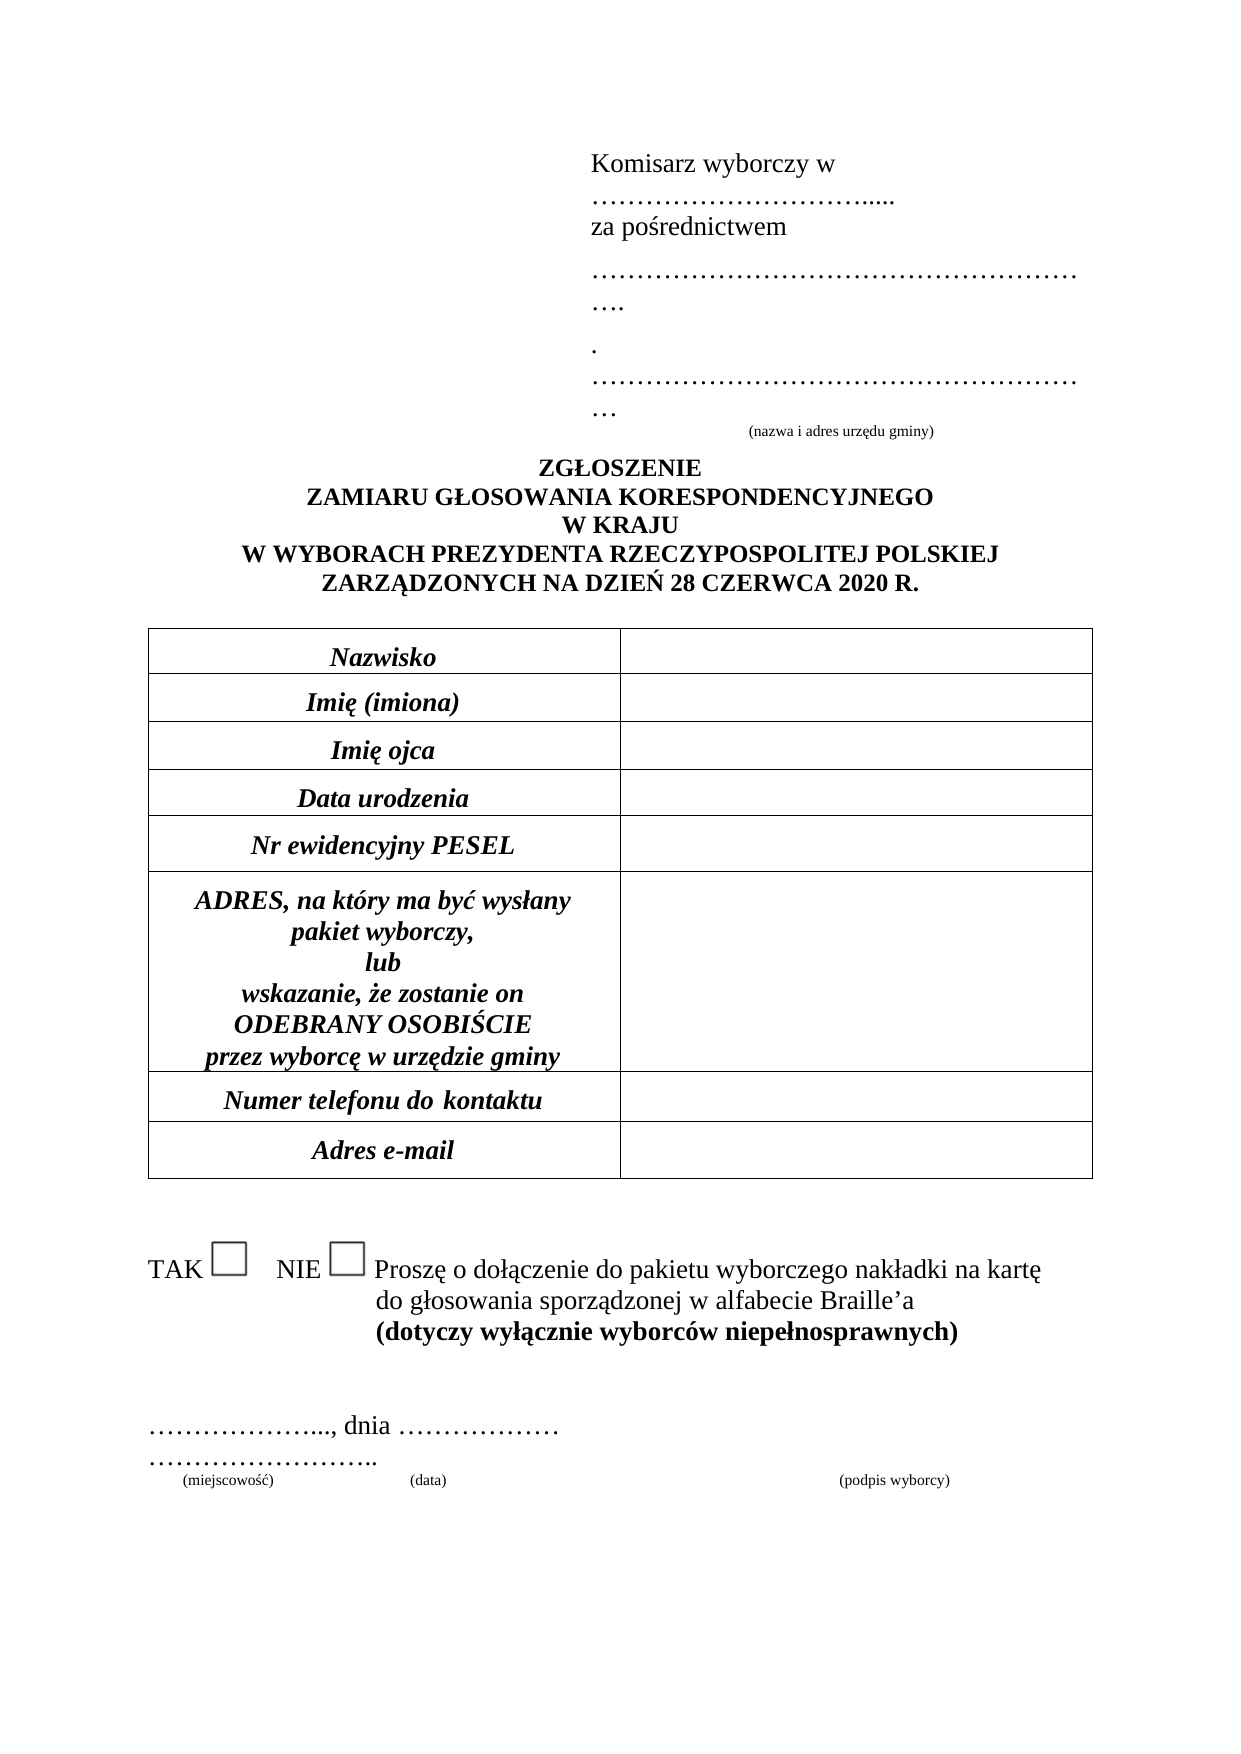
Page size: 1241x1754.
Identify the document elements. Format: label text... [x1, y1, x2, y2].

text .………………………………………………… [591, 328, 1093, 422]
text ZAMIARU GŁOSOWANIA KORESPONDENCYJNEGO W KRAJU [148, 482, 1093, 539]
table_cell Imię ojca [149, 722, 620, 769]
table_cell Nr ewidencyjny PESEL [149, 816, 620, 871]
table_header Nazwisko [149, 629, 620, 673]
table_cell Data urodzenia [149, 770, 620, 815]
text do głosowania sporządzonej w alfabecie Braille’a [148, 1284, 1093, 1316]
table_cell [621, 674, 1092, 721]
table_cell [621, 816, 1092, 871]
table_cell ADRES, na który ma być wysłany pakiet wyborczy, lub wskazanie, że zostanie on ODEBRANY OSOBIŚCIE przez wyborcę w urzędzie gminy [149, 872, 620, 1071]
table_cell [621, 872, 1092, 1071]
table_cell [621, 722, 1092, 769]
picture [210, 1241, 250, 1279]
table_cell Numer telefonu do kontaktu [149, 1072, 620, 1121]
text (nazwa i adres urzędu gminy) [148, 422, 1093, 453]
text W WYBORACH PREZYDENTA RZECZYPOSPOLITEJ POLSKIEJ [148, 539, 1093, 568]
text …………………………………………………. [591, 253, 1093, 316]
table_cell [621, 770, 1092, 815]
text TAK NIE Proszę o dołączenie do pakietu wyborczego nakładki na kartę [148, 1241, 1093, 1284]
table_header [621, 629, 1092, 673]
text ZGŁOSZENIE [148, 453, 1093, 482]
table_cell [621, 1072, 1092, 1121]
table_cell [621, 1122, 1092, 1178]
text (miejscowość) (data) (podpis wyborcy) [148, 1471, 1093, 1502]
text za pośrednictwem [591, 210, 1093, 241]
text (dotyczy wyłącznie wyborców niepełnosprawnych) [148, 1316, 1093, 1347]
text ZARZĄDZONYCH NA DZIEŃ 28 CZERWCA 2020 R. [148, 568, 1093, 597]
text ………………..., dnia ……………… …………………….. [148, 1409, 1093, 1471]
table_cell Adres e-mail [149, 1122, 620, 1178]
text Komisarz wyborczy w …………………………..... [591, 148, 1093, 210]
picture [328, 1241, 368, 1279]
table_cell Imię (imiona) [149, 674, 620, 721]
